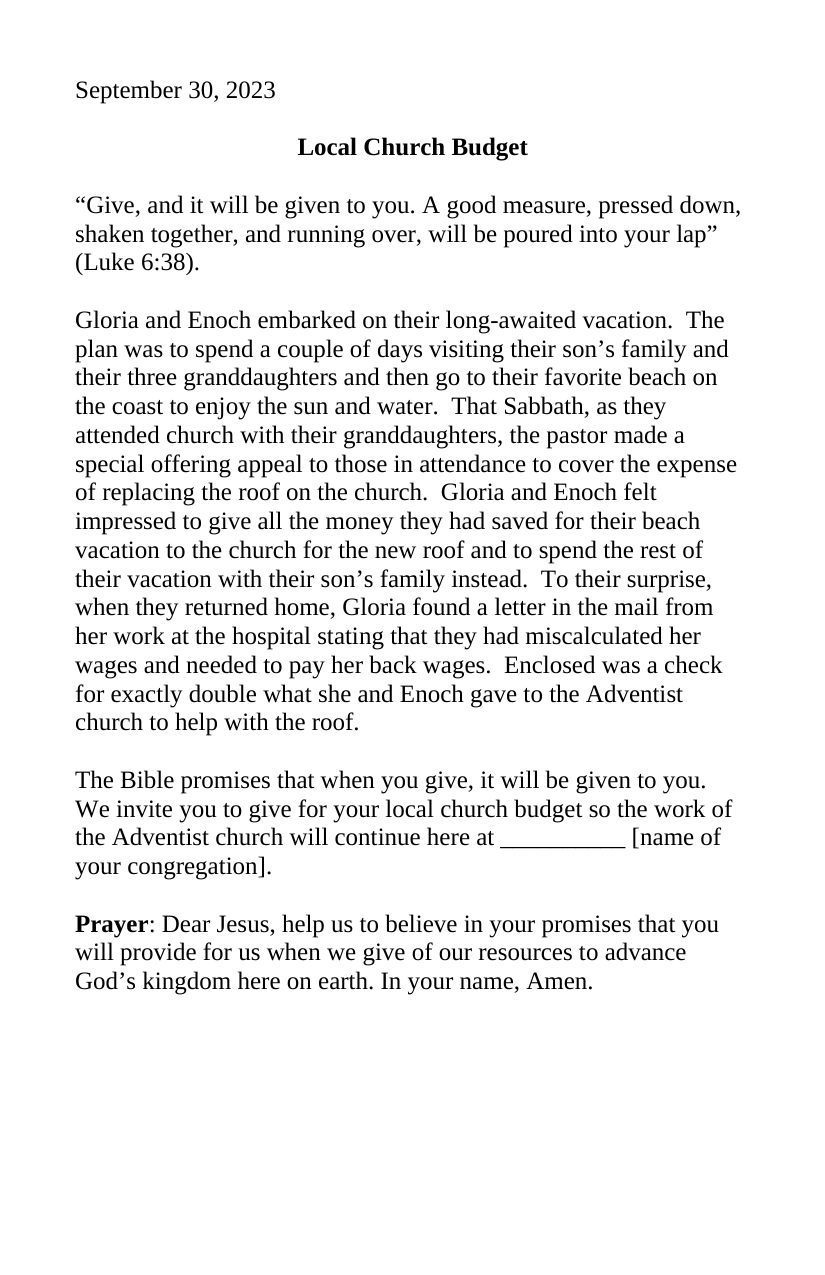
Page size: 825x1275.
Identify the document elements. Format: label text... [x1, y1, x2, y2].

text Prayer: Dear Jesus, help us to believe in your promises that you will provide for us when we give of our resources to advance God’s kingdom here on earth. In your name, Amen. [75, 909, 750, 995]
text Gloria and Enoch embarked on their long-awaited vacation. The plan was to spend a couple of days visiting their son’s family and their three granddaughters and then go to their favorite beach on the coast to enjoy the sun and water. That Sabbath, as they attended church with their granddaughters, the pastor made a special offering appeal to those in attendance to cover the expense of replacing the roof on the church. Gloria and Enoch felt impressed to give all the money they had saved for their beach vacation to the church for the new roof and to spend the rest of their vacation with their son’s family instead. To their surprise, when they returned home, Gloria found a letter in the mail from her work at the hospital stating that they had miscalculated her wages and needed to pay her back wages. Enclosed was a check for exactly double what she and Enoch gave to the Adventist church to help with the roof. [75, 305, 750, 736]
text September 30, 2023 [75, 75, 750, 104]
text Local Church Budget [75, 132, 750, 161]
text The Bible promises that when you give, it will be given to you. We invite you to give for your local church budget so the work of the Adventist church will continue here at __________ [name of your congregation]. [75, 765, 750, 880]
text “Give, and it will be given to you. A good measure, pressed down, shaken together, and running over, will be poured into your lap” (Luke 6:38). [75, 190, 750, 276]
